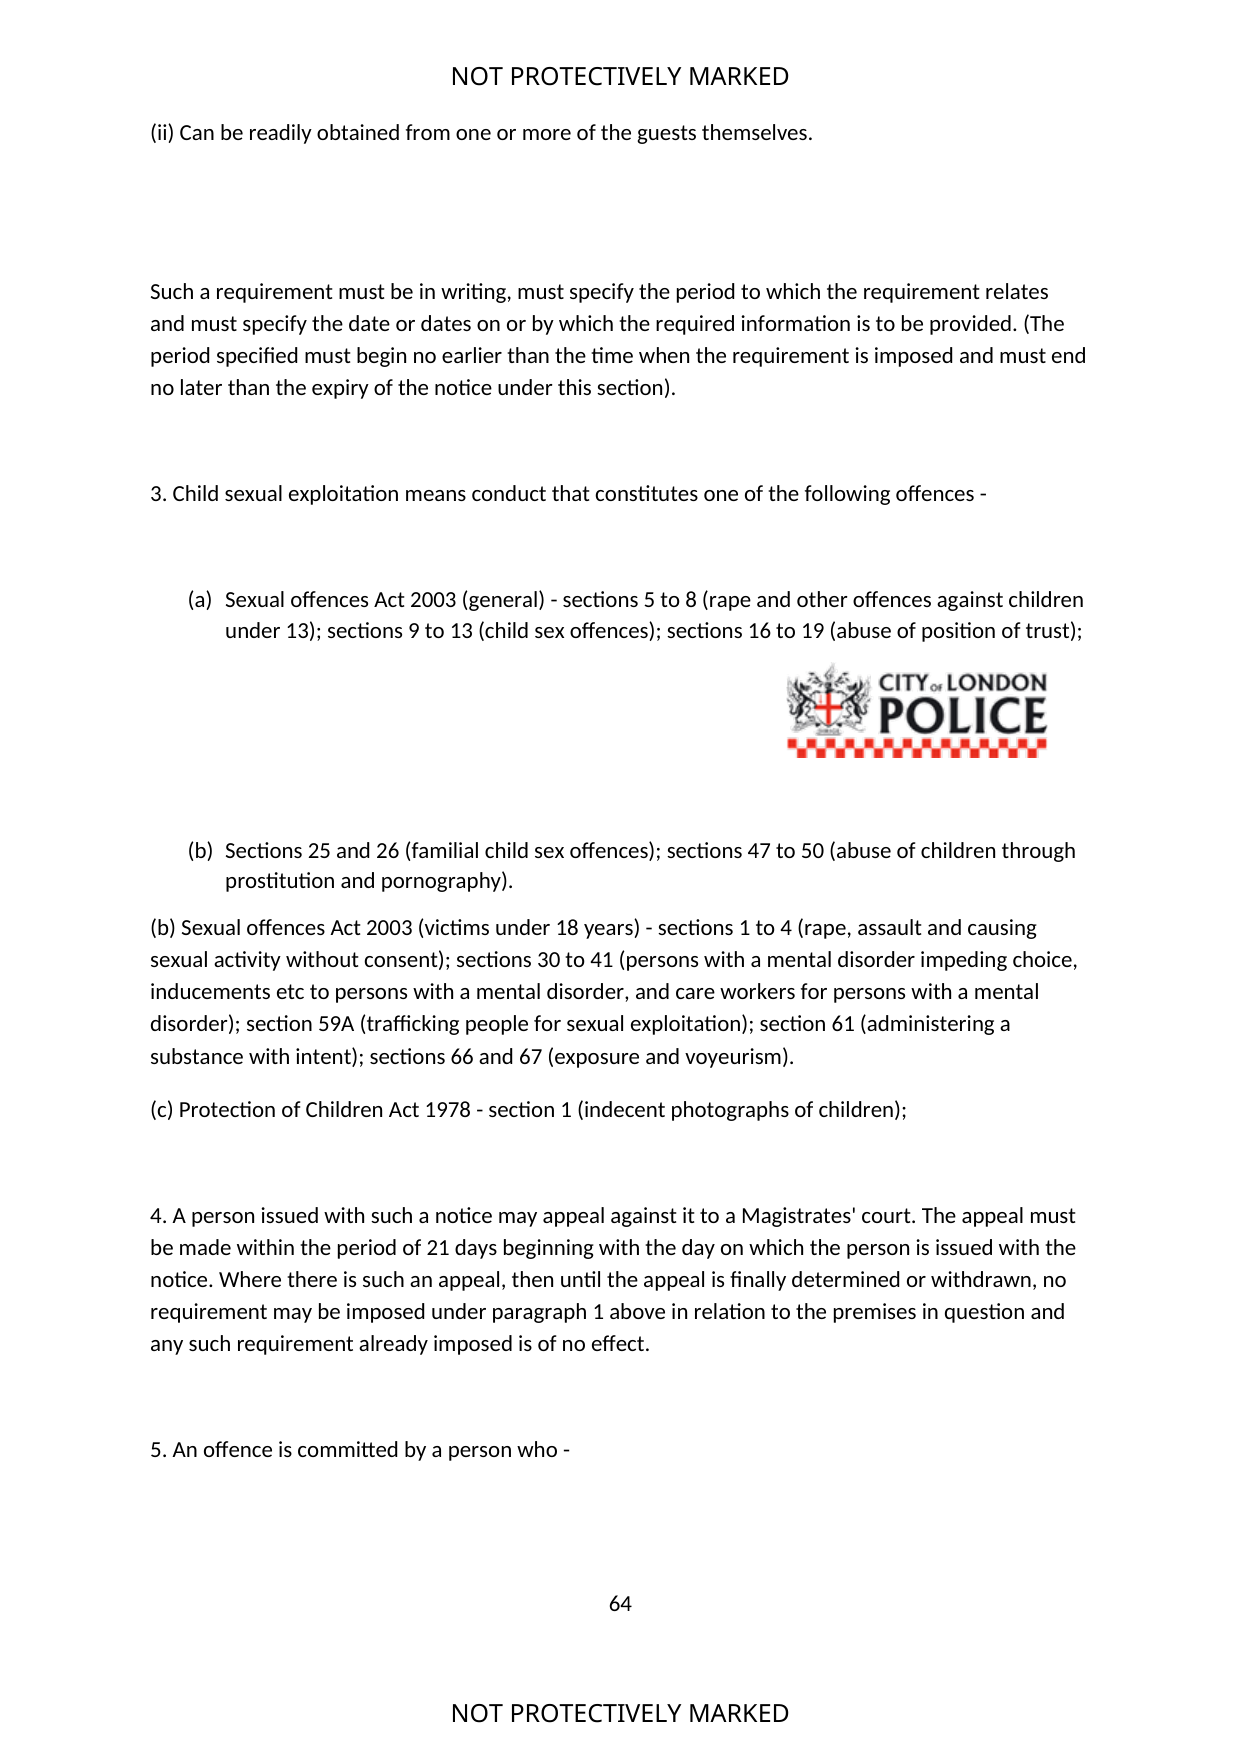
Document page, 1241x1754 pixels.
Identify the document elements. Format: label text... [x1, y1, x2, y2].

list Sections 25 and 26 (familial child sex offences); sections 47 to 50 (abuse of children through prostitution and pornography). [187, 836, 1090, 894]
text 3. Child sexual exploitation means conduct that constitutes one of the following offences - [150, 479, 1090, 507]
text (b) Sexual offences Act 2003 (victims under 18 years) - sections 1 to 4 (rape, assault and causing sexual activity without consent); sections 30 to 41 (persons with a mental disorder impeding choice, inducements etc to persons with a mental disorder, and care workers for persons with a mental disorder); section 59A (trafficking people for sexual exploitation); section 61 (administering a substance with intent); sections 66 and 67 (exposure and voyeurism). [150, 913, 1090, 1070]
text 4. A person issued with such a notice may appeal against it to a Magistrates' court. The appeal must be made within the period of 21 days beginning with the day on which the person is issued with the notice. Where there is such an appeal, then until the appeal is finally determined or withdrawn, no requirement may be imposed under paragraph 1 above in relation to the premises in question and any such requirement already imposed is of no effect. [150, 1201, 1090, 1358]
text Such a requirement must be in writing, must specify the period to which the requirement relates and must specify the date or dates on or by which the required information is to be provided. (The period specified must begin no earlier than the time when the requirement is imposed and must end no later than the expiry of the notice under this section). [150, 277, 1090, 401]
text (ii) Can be readily obtained from one or more of the guests themselves. [150, 118, 1090, 146]
text 5. An offence is committed by a person who - [150, 1436, 1090, 1464]
list Sexual offences Act 2003 (general) - sections 5 to 8 (rape and other offences against children under 13); sections 9 to 13 (child sex offences); sections 16 to 19 (abuse of position of trust); [187, 586, 1090, 644]
picture [786, 662, 1048, 758]
text (c) Protection of Children Act 1978 - section 1 (indecent photographs of children); [150, 1095, 1090, 1123]
